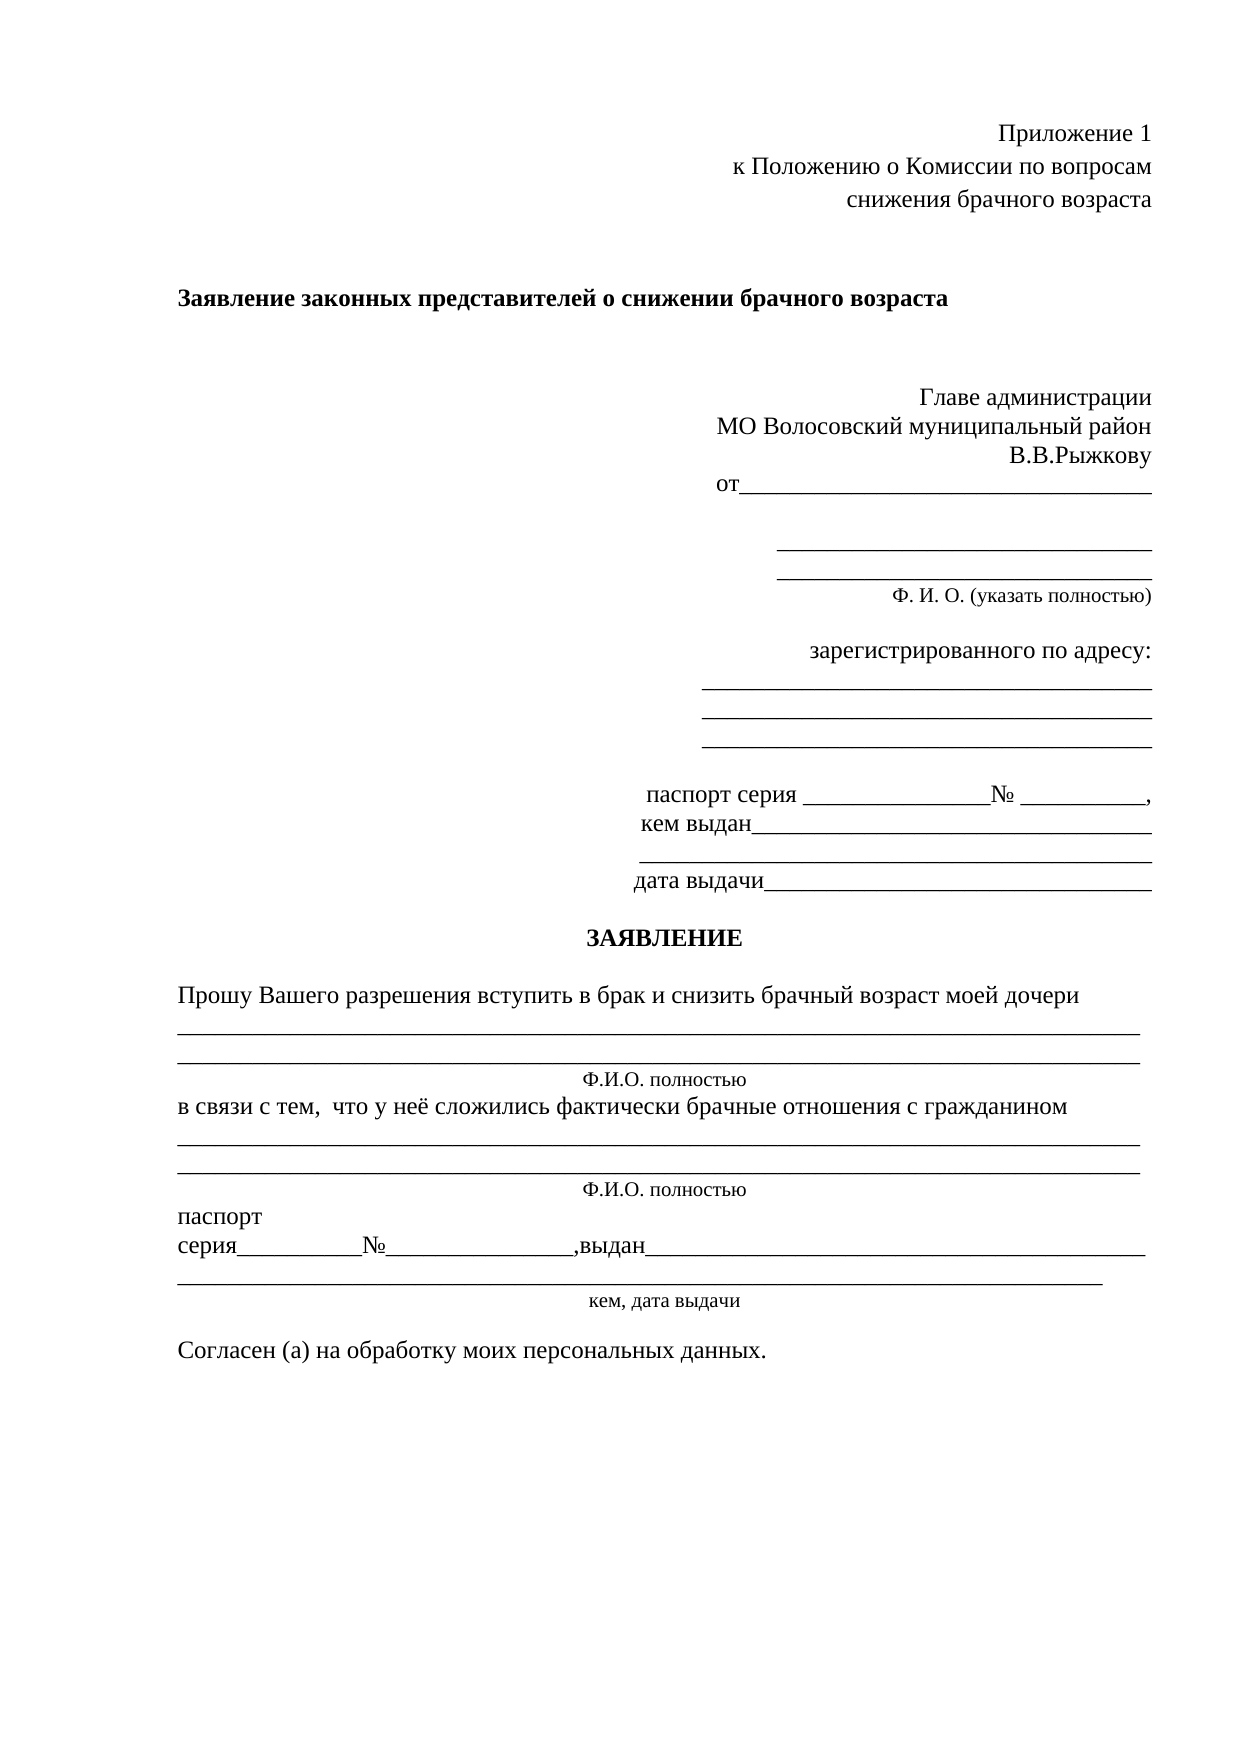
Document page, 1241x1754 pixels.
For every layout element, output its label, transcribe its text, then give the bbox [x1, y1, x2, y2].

text Заявление законных представителей о снижении брачного возраста [177, 283, 1152, 312]
text ____________________________________________________________________________________________________________ [693, 664, 1152, 751]
text Главе администрации [177, 382, 1152, 411]
text кем выдан________________________________ [177, 808, 1152, 837]
text Ф. И. О. (указать полностью) [767, 583, 1152, 607]
text Ф.И.О. полностью [177, 1177, 1152, 1201]
text зарегистрированного по адресу: [620, 636, 1152, 664]
text ______________________________ [693, 554, 1152, 583]
text Ф.И.О. полностью [177, 1067, 1152, 1091]
text Согласен (а) на обработку моих персональных данных. [177, 1336, 1152, 1364]
text паспорт серия _______________№ __________, [177, 779, 1152, 808]
text дата выдачи_______________________________ [177, 866, 1152, 894]
text В.В.Рыжкову [177, 440, 1152, 468]
text паспорт серия__________№_______________,выдан__________________________________________________________________________________________________________________ [177, 1201, 1152, 1287]
text снижения брачного возраста [177, 184, 1152, 213]
text ЗАЯВЛЕНИЕ [177, 923, 1152, 952]
text МО Волосовский муниципальный район [177, 411, 1152, 440]
text Приложение 1 [177, 118, 1152, 147]
text _________________________________________ [177, 837, 1152, 866]
text в связи с тем, что у неё сложились фактически брачные отношения с гражданином __________________________________________________________________________________________________________________________________________________________ [177, 1091, 1152, 1177]
text от_________________________________ [177, 468, 1152, 497]
text ______________________________ [767, 497, 1152, 554]
text кем, дата выдачи [177, 1287, 1152, 1312]
text к Положению о Комиссии по вопросам [177, 151, 1152, 180]
text Прошу Вашего разрешения вступить в брак и снизить брачный возраст моей дочери __________________________________________________________________________________________________________________________________________________________ [177, 981, 1152, 1067]
